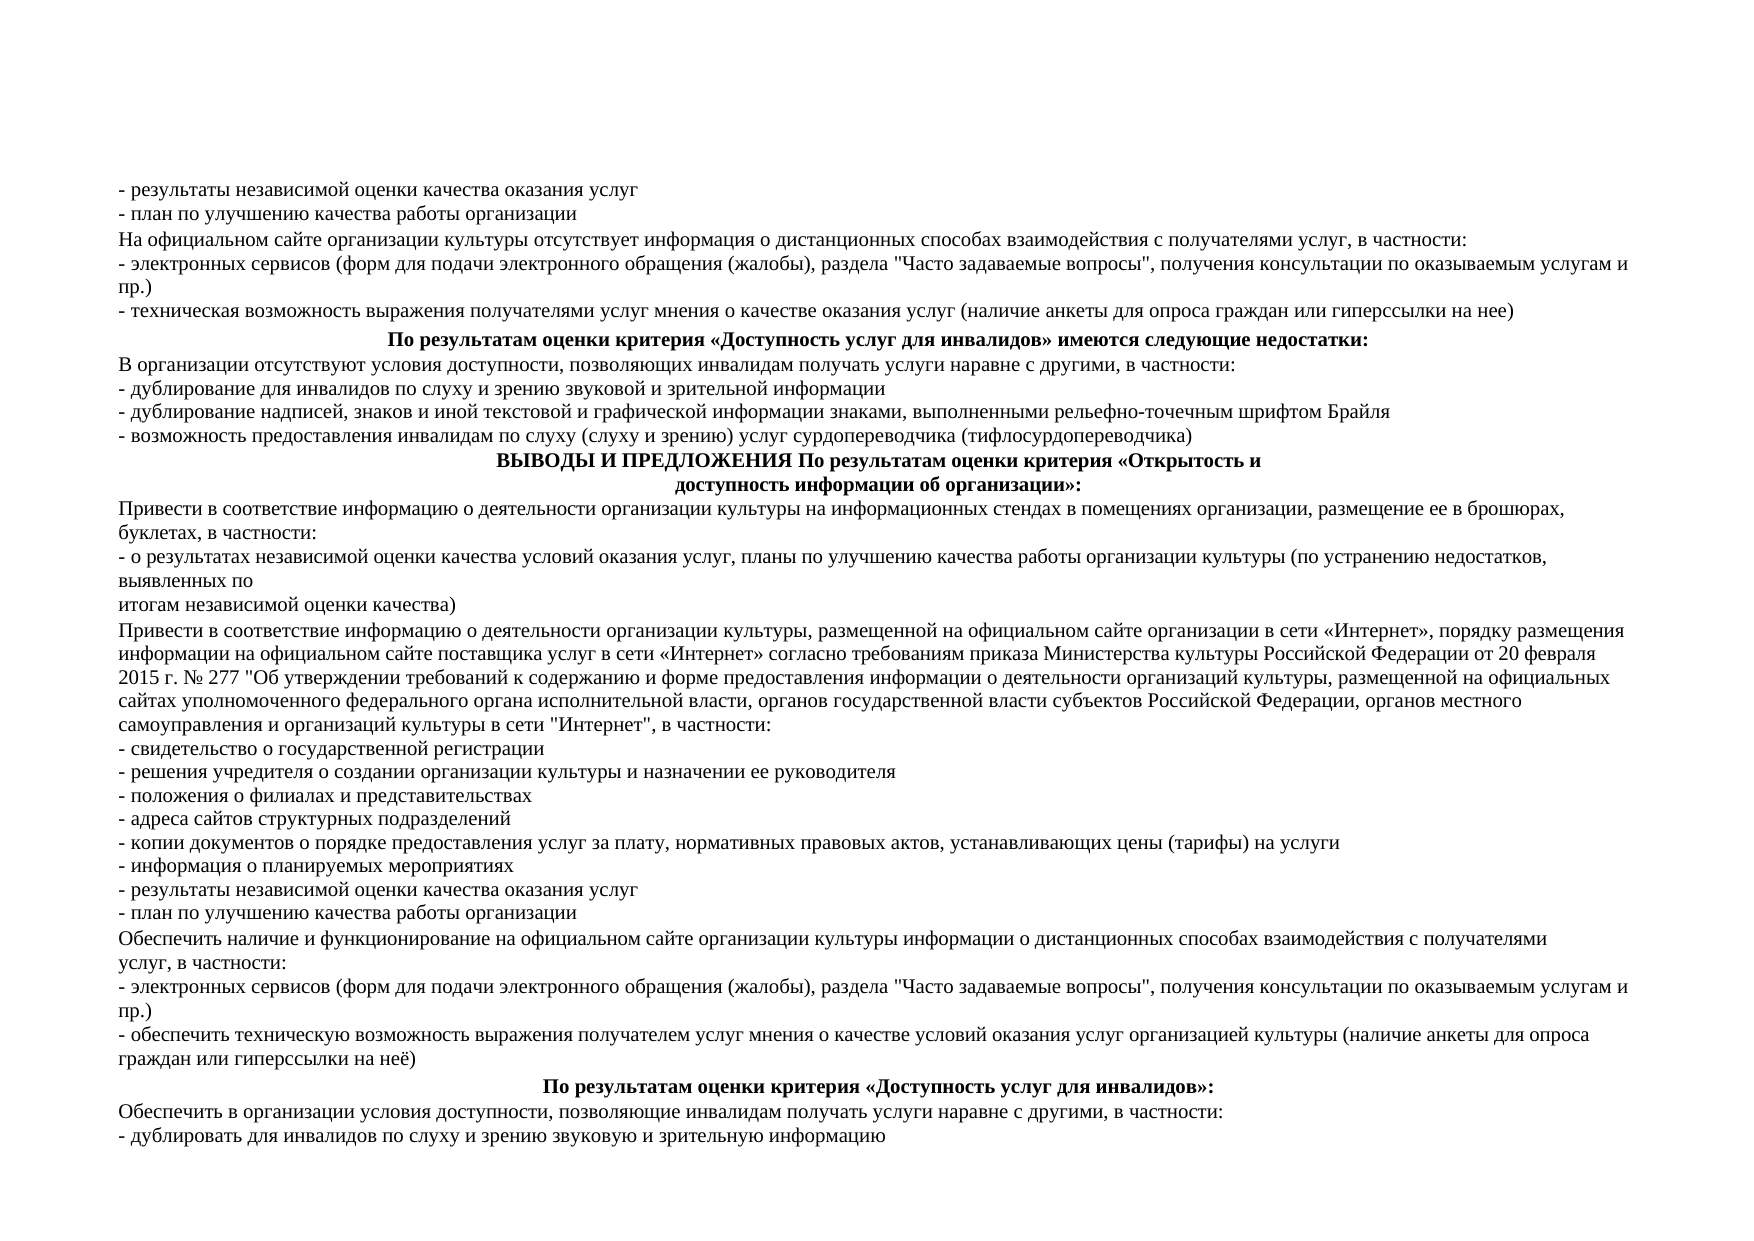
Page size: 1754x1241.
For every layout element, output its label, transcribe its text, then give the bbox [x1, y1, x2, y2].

text Обеспечить наличие и функционирование на официальном сайте организации культуры информации о дистанционных способах взаимодействия с получателями услуг, в частности: [118, 926, 1576, 974]
list план по улучшению качества работы организации [118, 901, 1636, 924]
list возможность предоставления инвалидам по слуху (слуху и зрению) услуг сурдопереводчика (тифлосурдопереводчика) [118, 424, 1636, 447]
list электронных сервисов (форм для подачи электронного обращения (жалобы), раздела "Часто задаваемые вопросы", получения консультации по оказываемым услугам и пр.) [118, 251, 1636, 299]
text - о результатах независимой оценки качества условий оказания услуг, планы по улучшению качества работы организации культуры (по устранению недостатков, выявленных по итогам независимой оценки качества) [118, 544, 1636, 616]
list решения учредителя о создании организации культуры и назначении ее руководителя [118, 760, 1636, 783]
list информация о планируемых мероприятиях [118, 854, 1636, 877]
list дублирование надписей, знаков и иной текстовой и графической информации знаками, выполненными рельефно-точечным шрифтом Брайля [118, 400, 1636, 424]
text Привести в соответствие информацию о деятельности организации культуры, размещенной на официальном сайте организации в сети «Интернет», порядку размещения информации на официальном сайте поставщика услуг в сети «Интернет» согласно требованиям приказа Министерства культуры Российской Федерации от 20 февраля 2015 г. № 277 "Об утверждении требований к содержанию и форме предоставления информации о деятельности организаций культуры, размещенной на официальных сайтах уполномоченного федерального органа исполнительной власти, органов государственной власти субъектов Российской Федерации, органов местного самоуправления и организаций культуры в сети "Интернет", в частности: [118, 618, 1636, 736]
list результаты независимой оценки качества оказания услуг [118, 877, 1636, 901]
list обеспечить техническую возможность выражения получателем услуг мнения о качестве условий оказания услуг организацией культуры (наличие анкеты для опроса граждан или гиперссылки на неё) [118, 1022, 1636, 1070]
list дублировать для инвалидов по слуху и зрению звуковую и зрительную информацию [118, 1123, 1636, 1147]
list техническая возможность выражения получателями услуг мнения о качестве оказания услуг (наличие анкеты для опроса граждан или гиперссылки на нее) [118, 299, 1636, 323]
list электронных сервисов (форм для подачи электронного обращения (жалобы), раздела "Часто задаваемые вопросы", получения консультации по оказываемым услугам и пр.) [118, 974, 1636, 1022]
list положения о филиалах и представительствах [118, 783, 1636, 807]
text В организации отсутствуют условия доступности, позволяющих инвалидам получать услуги наравне с другими, в частности: [118, 353, 1636, 377]
text ВЫВОДЫ И ПРЕДЛОЖЕНИЯ По результатам оценки критерия «Открытость и доступность информации об организации»: [470, 449, 1287, 497]
list копии документов о порядке предоставления услуг за плату, нормативных правовых актов, устанавливающих цены (тарифы) на услуги [118, 830, 1636, 854]
list результаты независимой оценки качества оказания услуг [118, 177, 1636, 201]
list дублирование для инвалидов по слуху и зрению звуковой и зрительной информации [118, 377, 1636, 400]
text Обеспечить в организации условия доступности, позволяющие инвалидам получать услуги наравне с другими, в частности: [118, 1099, 1636, 1123]
text Привести в соответствие информацию о деятельности организации культуры на информационных стендах в помещениях организации, размещение ее в брошюрах, буклетах, в частности: [118, 497, 1636, 544]
list план по улучшению качества работы организации [118, 201, 1636, 225]
text По результатам оценки критерия «Доступность услуг для инвалидов» имеются следующие недостатки: [121, 327, 1636, 351]
list свидетельство о государственной регистрации [118, 736, 1636, 760]
text На официальном сайте организации культуры отсутствует информация о дистанционных способах взаимодействия с получателями услуг, в частности: [118, 227, 1636, 251]
list адреса сайтов структурных подразделений [118, 807, 1636, 830]
text По результатам оценки критерия «Доступность услуг для инвалидов»: [122, 1074, 1636, 1098]
